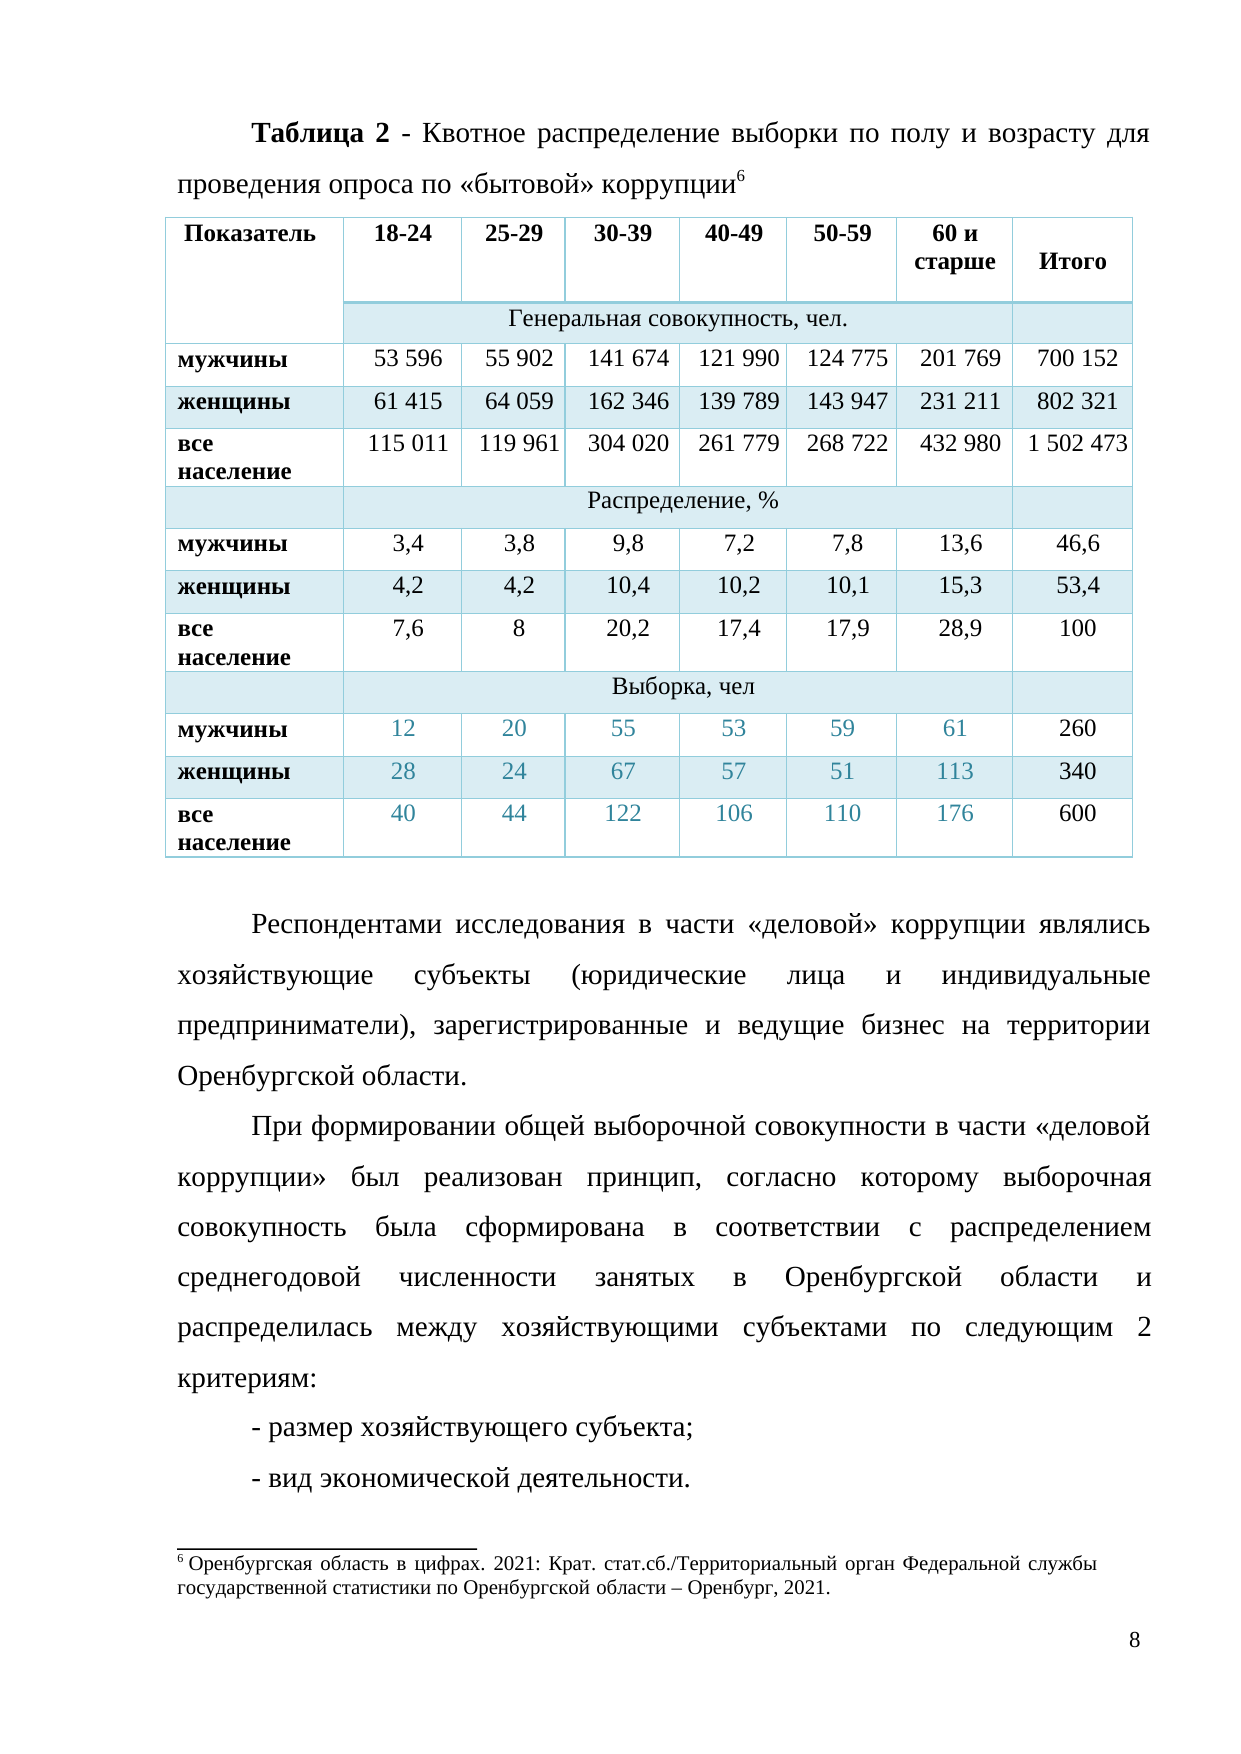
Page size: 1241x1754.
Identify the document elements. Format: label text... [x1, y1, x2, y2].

table_cell 600 [1013, 799, 1132, 856]
table_cell все население [166, 799, 343, 856]
table_cell все население [166, 614, 343, 671]
list вид экономической деятельности. [251, 1460, 1184, 1494]
table_cell 115 011 [344, 429, 461, 486]
table_cell 28,9 [897, 614, 1012, 671]
table_cell 59 [787, 714, 896, 756]
table_cell 3,4 [344, 529, 461, 570]
table_cell [1013, 304, 1132, 343]
table_cell 46,6 [1013, 529, 1132, 570]
table_cell 1 502 473 [1013, 429, 1132, 486]
table_cell 139 789 [680, 387, 786, 428]
table_cell 55 902 [462, 344, 564, 386]
table_cell 141 674 [566, 344, 679, 386]
table_cell 4,2 [344, 571, 461, 613]
text Таблица 2 - Квотное распределение выборки по полу и возрасту для проведения опроса по «бытовой» коррупции6 [177, 115, 1151, 199]
table_cell 4,2 [462, 571, 564, 613]
table_cell 20,2 [566, 614, 679, 671]
table_cell 61 415 [344, 387, 461, 428]
table_cell 10,4 [566, 571, 679, 613]
table_cell мужчины [166, 529, 343, 570]
table_cell 3,8 [462, 529, 564, 570]
table_cell Выборка, чел [344, 672, 1012, 713]
table_cell все население [166, 429, 343, 486]
table_header 50-59 [787, 218, 896, 301]
table_cell 12 [344, 714, 461, 756]
table_cell 304 020 [566, 429, 679, 486]
table_cell 64 059 [462, 387, 564, 428]
table_header 60 и старше [897, 218, 1012, 301]
table_cell 110 [787, 799, 896, 856]
table_cell 700 152 [1013, 344, 1132, 386]
table_header 40-49 [680, 218, 786, 301]
table_header 30-39 [566, 218, 679, 301]
table_cell 67 [566, 757, 679, 798]
table_cell женщины [166, 387, 343, 428]
table_cell 24 [462, 757, 564, 798]
table_cell 119 961 [462, 429, 564, 486]
table_cell 113 [897, 757, 1012, 798]
table_cell 143 947 [787, 387, 896, 428]
table_header 18-24 [344, 218, 461, 301]
table_cell 40 [344, 799, 461, 856]
table_cell 100 [1013, 614, 1132, 671]
table_cell 432 980 [897, 429, 1012, 486]
table_cell 13,6 [897, 529, 1012, 570]
table_cell [1013, 487, 1132, 528]
text Респондентами исследования в части «деловой» коррупции являлись хозяйствующие субъекты (юридические лица и индивидуальные предприниматели), зарегистрированные и ведущие бизнес на территории Оренбургской области. [177, 907, 1151, 1091]
table_cell 55 [566, 714, 679, 756]
table_cell 53,4 [1013, 571, 1132, 613]
table_cell 260 [1013, 714, 1132, 756]
table_cell 261 779 [680, 429, 786, 486]
table_cell 121 990 [680, 344, 786, 386]
table_cell 268 722 [787, 429, 896, 486]
table_cell женщины [166, 757, 343, 798]
table_cell женщины [166, 571, 343, 613]
table_cell Генеральная совокупность, чел. [344, 304, 1012, 343]
table_cell мужчины [166, 344, 343, 386]
table_cell [166, 487, 343, 528]
table_cell 8 [462, 614, 564, 671]
table_cell 44 [462, 799, 564, 856]
table_cell 802 321 [1013, 387, 1132, 428]
table_cell 53 [680, 714, 786, 756]
table_cell 340 [1013, 757, 1132, 798]
table_cell 10,1 [787, 571, 896, 613]
table_cell 7,6 [344, 614, 461, 671]
table_cell 106 [680, 799, 786, 856]
table_cell [166, 672, 343, 713]
table_cell 231 211 [897, 387, 1012, 428]
table_cell Распределение, % [344, 487, 1012, 528]
table_cell 61 [897, 714, 1012, 756]
table_header Показатель [166, 218, 343, 343]
table_cell 17,9 [787, 614, 896, 671]
table_cell 201 769 [897, 344, 1012, 386]
table_cell 9,8 [566, 529, 679, 570]
list размер хозяйствующего субъекта; [251, 1410, 1184, 1443]
text 6 Оренбургская область в цифрах. 2021: Крат. стат.сб./Территориальный орган Федеральной службы государственной статистики по Оренбургской области – Оренбург, 2021. [177, 1551, 1128, 1599]
table_cell 57 [680, 757, 786, 798]
table_cell 20 [462, 714, 564, 756]
table_cell мужчины [166, 714, 343, 756]
table_cell 10,2 [680, 571, 786, 613]
table_cell 15,3 [897, 571, 1012, 613]
table_cell 124 775 [787, 344, 896, 386]
table_cell [1013, 672, 1132, 713]
table_header Итого [1013, 218, 1132, 301]
table_cell 176 [897, 799, 1012, 856]
table_cell 28 [344, 757, 461, 798]
table_cell 17,4 [680, 614, 786, 671]
table_cell 7,8 [787, 529, 896, 570]
table_cell 122 [566, 799, 679, 856]
table_cell 53 596 [344, 344, 461, 386]
table_header 25-29 [462, 218, 564, 301]
table_cell 51 [787, 757, 896, 798]
table_cell 162 346 [566, 387, 679, 428]
table_cell 7,2 [680, 529, 786, 570]
text При формировании общей выборочной совокупности в части «деловой коррупции» был реализован принцип, согласно которому выборочная совокупность была сформирована в соответствии с распределением среднегодовой численности занятых в Оренбургской области и распределилась между хозяйствующими субъектами по следующим 2 критериям: [177, 1108, 1152, 1393]
